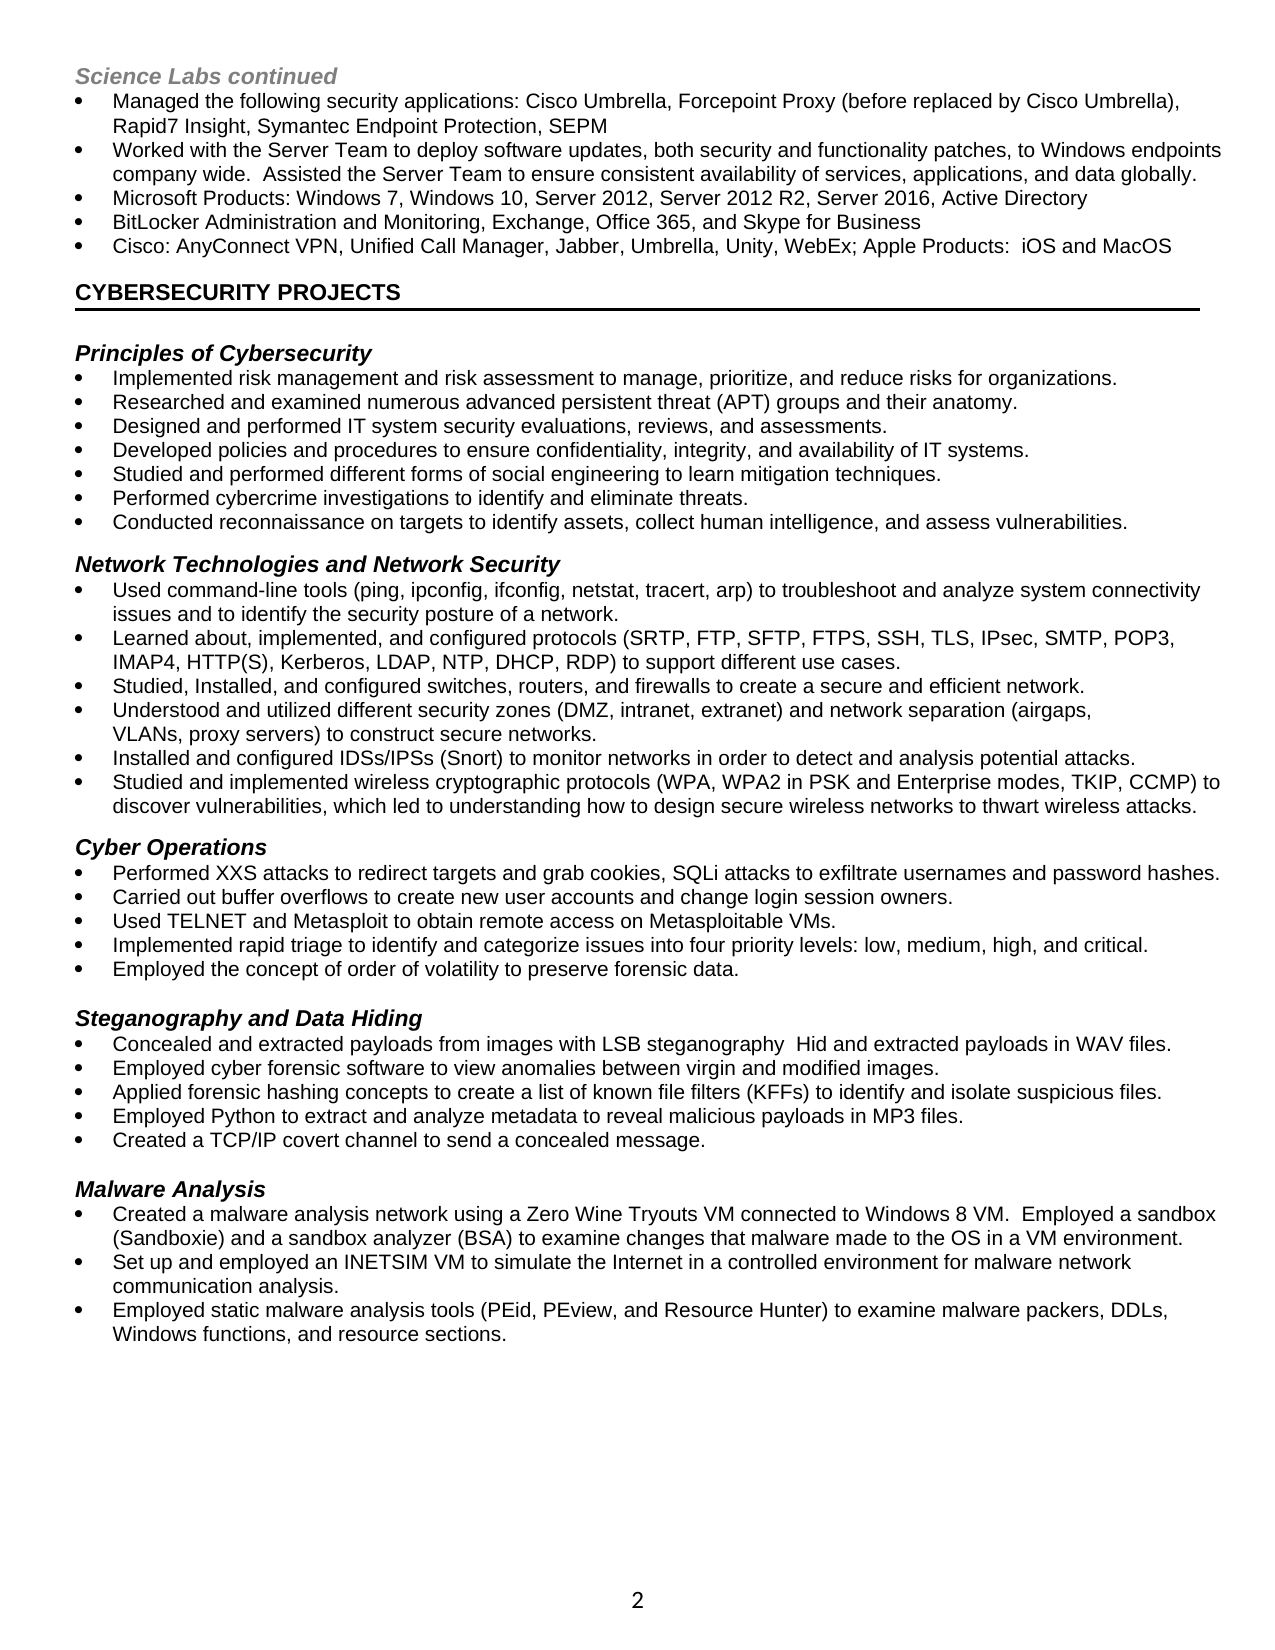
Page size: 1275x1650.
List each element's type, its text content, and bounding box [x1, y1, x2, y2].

list Used command-line tools (ping, ipconfig, ifconfig, netstat, tracert, arp) to troubleshoot and analyze system connectivity issues and to identify the security posture of a network. [75, 577, 1209, 625]
list Studied and performed different forms of social engineering to learn mitigation techniques. [75, 462, 1209, 486]
text Malware Analysis [75, 1176, 1202, 1202]
list Performed XXS attacks to redirect targets and grab cookies, SQLi attacks to exfiltrate usernames and password hashes. [75, 861, 1228, 885]
list Created a TCP/IP covert channel to send a concealed message. [75, 1128, 1209, 1152]
list Applied forensic hashing concepts to create a list of known file filters (KFFs) to identify and isolate suspicious files. [75, 1079, 1209, 1103]
text CYBERSECURITY PROJECTS [75, 279, 1200, 308]
text Cyber Operations [75, 834, 1202, 861]
text Science Labs continued [75, 63, 1200, 89]
text VLANs, proxy servers) to construct secure networks. [75, 722, 1202, 746]
list Cisco: AnyConnect VPN, Unified Call Manager, Jabber, Umbrella, Unity, WebEx; Apple Products: iOS and MacOS [75, 233, 1228, 258]
list BitLocker Administration and Monitoring, Exchange, Office 365, and Skype for Business [75, 209, 1228, 233]
list Employed static malware analysis tools (PEid, PEview, and Resource Hunter) to examine malware packers, DDLs, Windows functions, and resource sections. [75, 1298, 1209, 1346]
list Employed cyber forensic software to view anomalies between virgin and modified images. [75, 1055, 1209, 1079]
list Set up and employed an INETSIM VM to simulate the Internet in a controlled environment for malware network communication analysis. [75, 1250, 1209, 1298]
list Implemented rapid triage to identify and categorize issues into four priority levels: low, medium, high, and critical. [75, 933, 1209, 957]
list Employed Python to extract and analyze metadata to reveal malicious payloads in MP3 files. [75, 1103, 1209, 1128]
list Employed the concept of order of volatility to preserve forensic data. [75, 957, 1209, 981]
list Performed cybercrime investigations to identify and eliminate threats. [75, 486, 1209, 510]
text Steganography and Data Hiding [75, 1005, 1202, 1031]
list Conducted reconnaissance on targets to identify assets, collect human intelligence, and assess vulnerabilities. [75, 510, 1209, 534]
text Network Technologies and Network Security [75, 551, 1202, 577]
list Developed policies and procedures to ensure confidentiality, integrity, and availability of IT systems. [75, 438, 1209, 462]
list Installed and configured IDSs/IPSs (Snort) to monitor networks in order to detect and analysis potential attacks. [75, 746, 1209, 769]
list Microsoft Products: Windows 7, Windows 10, Server 2012, Server 2012 R2, Server 2016, Active Directory [75, 185, 1228, 209]
list Created a malware analysis network using a Zero Wine Tryouts VM connected to Windows 8 VM. Employed a sandbox (Sandboxie) and a sandbox analyzer (BSA) to examine changes that malware made to the OS in a VM environment. [75, 1202, 1219, 1250]
list Researched and examined numerous advanced persistent threat (APT) groups and their anatomy. [75, 390, 1209, 414]
list Designed and performed IT system security evaluations, reviews, and assessments. [75, 414, 1209, 438]
list Studied, Installed, and configured switches, routers, and firewalls to create a secure and efficient network. [75, 673, 1209, 697]
text Principles of Cybersecurity [75, 339, 1202, 366]
list Concealed and extracted payloads from images with LSB steganography Hid and extracted payloads in WAV files. [75, 1031, 1209, 1055]
list Worked with the Server Team to deploy software updates, both security and functionality patches, to Windows endpoints company wide. Assisted the Server Team to ensure consistent availability of services, applications, and data globally. [75, 137, 1228, 185]
list Learned about, implemented, and configured protocols (SRTP, FTP, SFTP, FTPS, SSH, TLS, IPsec, SMTP, POP3, IMAP4, HTTP(S), Kerberos, LDAP, NTP, DHCP, RDP) to support different use cases. [75, 625, 1209, 673]
list Used TELNET and Metasploit to obtain remote access on Metasploitable VMs. [75, 909, 1209, 933]
list Managed the following security applications: Cisco Umbrella, Forcepoint Proxy (before replaced by Cisco Umbrella), Rapid7 Insight, Symantec Endpoint Protection, SEPM [75, 89, 1228, 137]
list Studied and implemented wireless cryptographic protocols (WPA, WPA2 in PSK and Enterprise modes, TKIP, CCMP) to discover vulnerabilities, which led to understanding how to design secure wireless networks to thwart wireless attacks. [75, 769, 1228, 818]
list Implemented risk management and risk assessment to manage, prioritize, and reduce risks for organizations. [75, 366, 1209, 390]
list Understood and utilized different security zones (DMZ, intranet, extranet) and network separation (airgaps, [75, 697, 1209, 722]
list Carried out buffer overflows to create new user accounts and change login session owners. [75, 885, 1209, 909]
